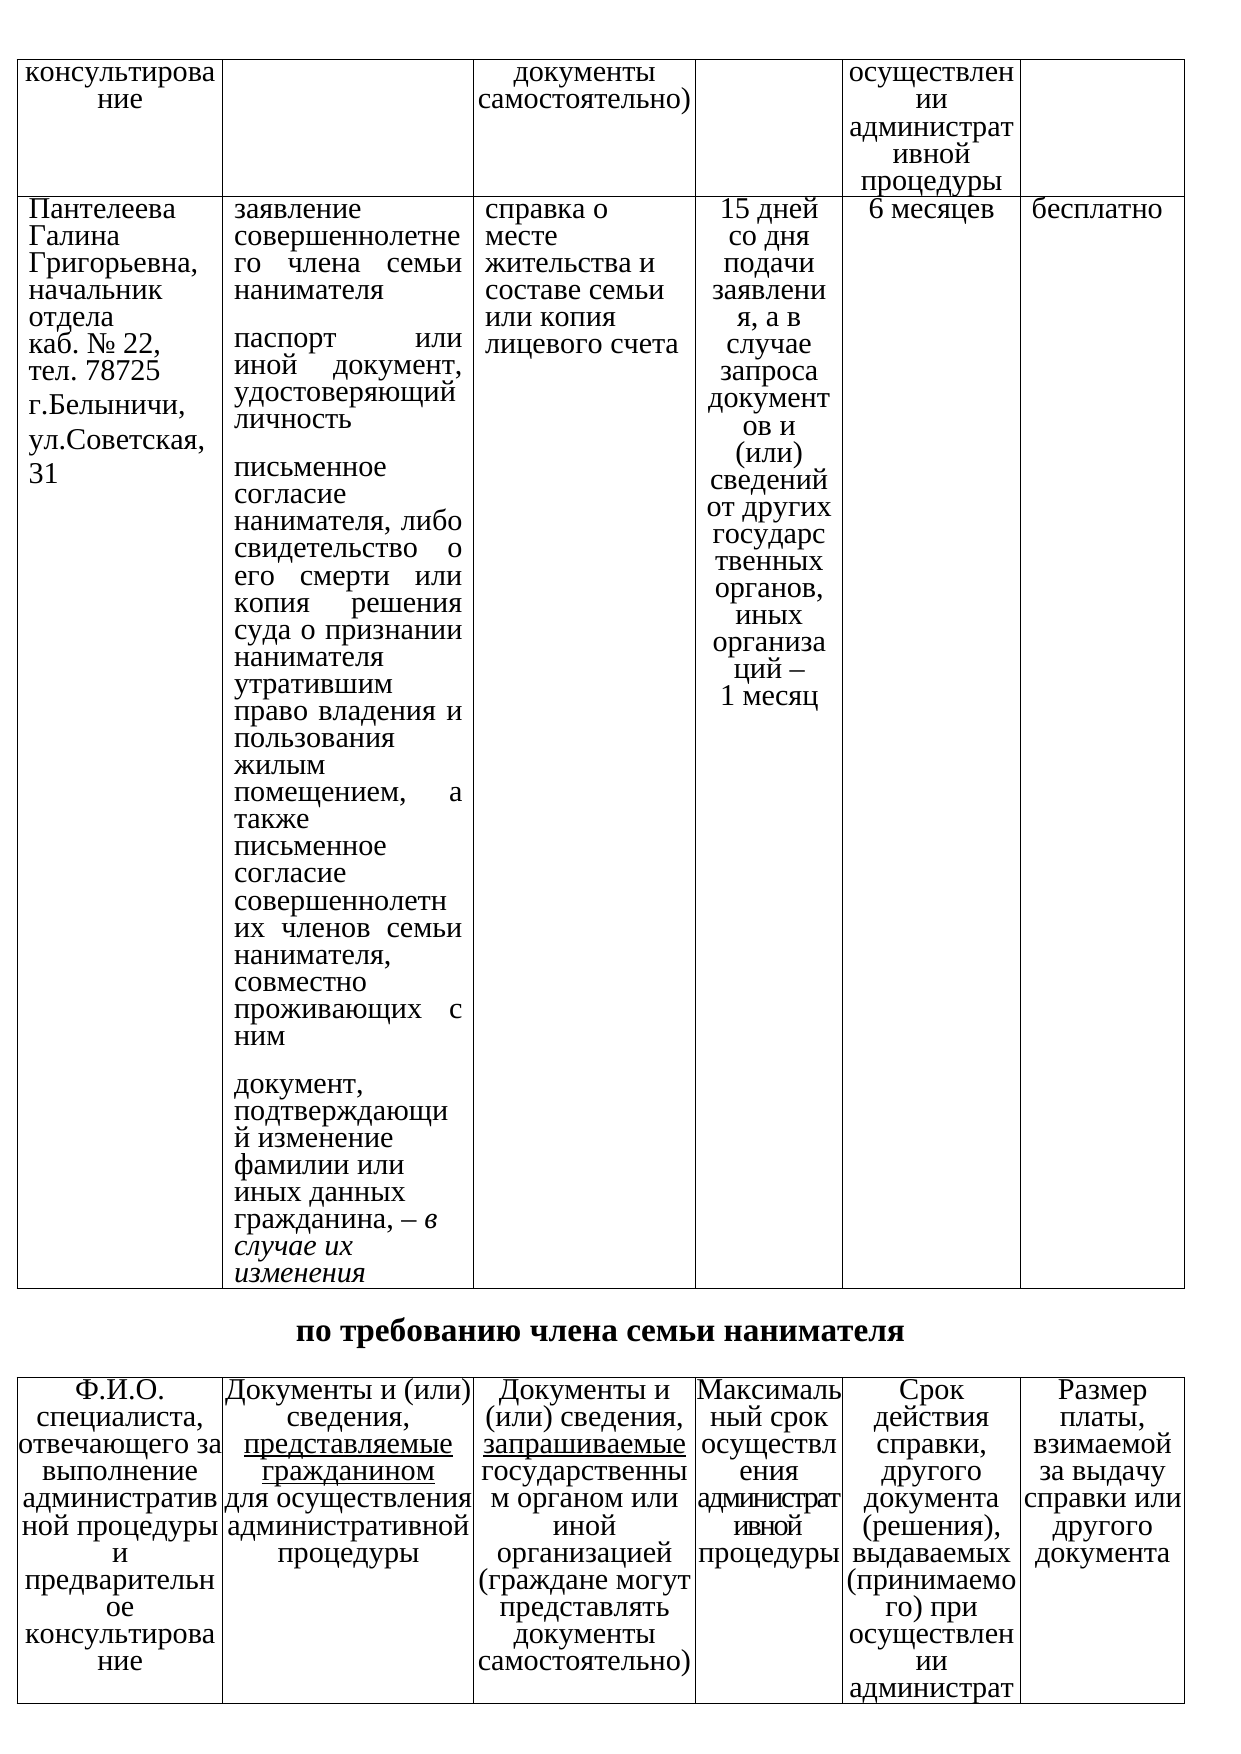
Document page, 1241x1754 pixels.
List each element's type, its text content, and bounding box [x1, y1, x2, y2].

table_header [474, 1378, 695, 1703]
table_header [223, 60, 473, 196]
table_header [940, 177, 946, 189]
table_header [474, 60, 695, 196]
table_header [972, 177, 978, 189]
table_header 1.15.1. Выдача согласования на установку на крышах и фасадах многоквартирных жилых домов индивидуальных антенн и иных конструкций [16, 1289, 1185, 1377]
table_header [18, 1378, 222, 1703]
table_header 1.15.1. Выдача согласования на установку на крышах и фасадах многоквартирных жилых домов индивидуальных антенн и иных конструкций [1021, 197, 1184, 1288]
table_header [843, 1378, 1020, 1703]
table_header 1.15.1. Выдача согласования на установку на крышах и фасадах многоквартирных жилых домов индивидуальных антенн и иных конструкций [696, 197, 842, 1288]
table_header 1.15.1. Выдача согласования на установку на крышах и фасадах многоквартирных жилых домов индивидуальных антенн и иных конструкций [223, 197, 473, 1288]
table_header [1021, 60, 1184, 196]
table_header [696, 1378, 842, 1703]
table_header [696, 60, 842, 196]
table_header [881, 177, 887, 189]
table_header 1.15.1. Выдача согласования на установку на крышах и фасадах многоквартирных жилых домов индивидуальных антенн и иных конструкций [18, 197, 222, 1288]
table_header 1.15.1. Выдача согласования на установку на крышах и фасадах многоквартирных жилых домов индивидуальных антенн и иных конструкций [474, 197, 695, 1288]
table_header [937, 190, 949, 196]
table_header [223, 1378, 473, 1703]
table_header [843, 60, 1020, 196]
table_header 1.15.1. Выдача согласования на установку на крышах и фасадах многоквартирных жилых домов индивидуальных антенн и иных конструкций [843, 197, 1020, 1288]
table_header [1021, 1378, 1184, 1703]
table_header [18, 60, 222, 196]
